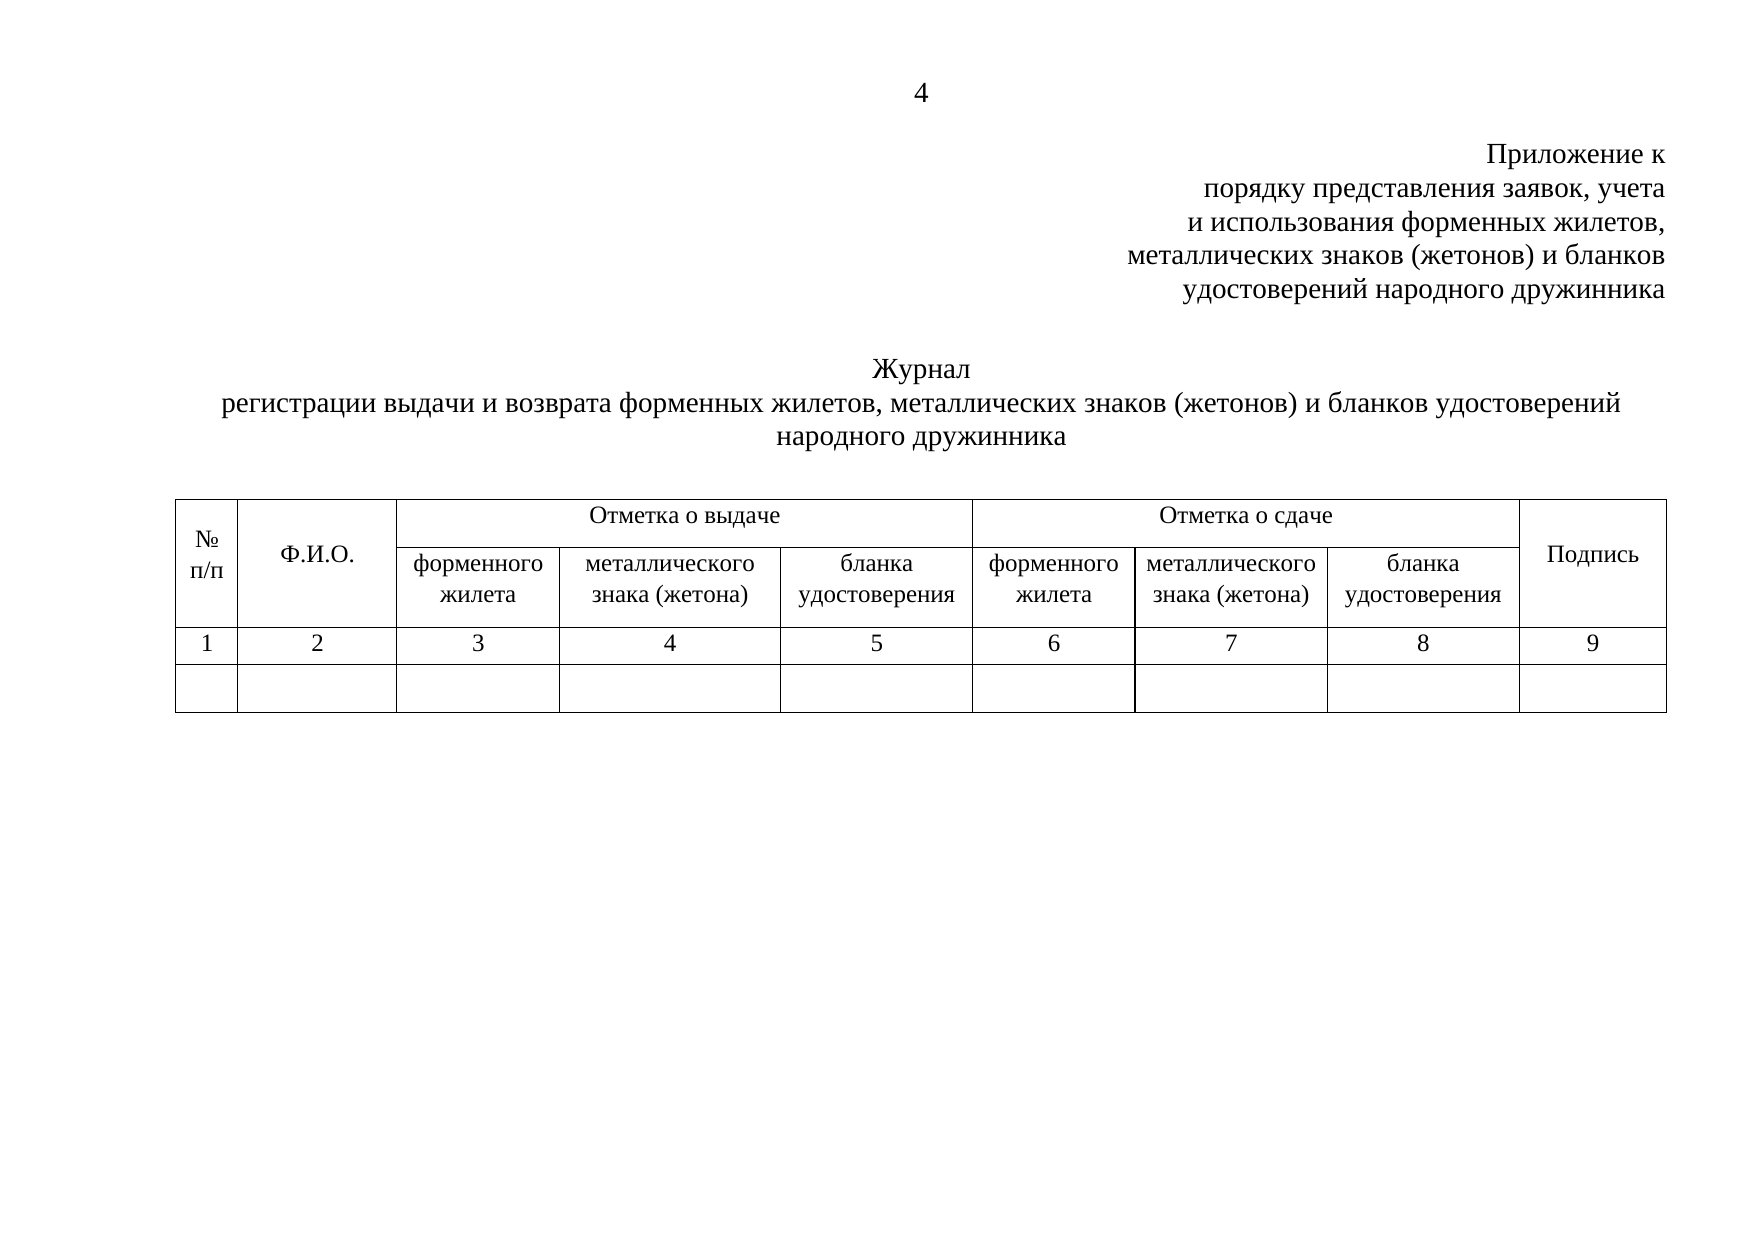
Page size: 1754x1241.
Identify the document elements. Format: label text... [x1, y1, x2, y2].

table_header Отметка о выдаче [397, 500, 972, 547]
table_cell [1136, 665, 1327, 712]
table_cell [176, 665, 237, 712]
table_cell [397, 665, 559, 712]
table_cell [973, 665, 1134, 712]
table_cell 3 [397, 628, 559, 663]
table_cell 7 [1136, 628, 1327, 663]
text и использования форменных жилетов, [177, 204, 1665, 237]
text металлических знаков (жетонов) и бланков [177, 237, 1665, 271]
table_cell форменного жилета [973, 548, 1134, 627]
table_cell металлического знака (жетона) [1136, 548, 1327, 627]
table_cell 9 [1520, 628, 1666, 663]
text порядку представления заявок, учета [177, 170, 1665, 204]
text удостоверений народного дружинника [177, 271, 1665, 304]
text Журнал [177, 351, 1665, 385]
text Приложение к [177, 137, 1665, 170]
table_cell бланка удостоверения [1328, 548, 1519, 627]
table_header № п/п [176, 500, 237, 627]
table_cell металлического знака (жетона) [560, 548, 780, 627]
text регистрации выдачи и возврата форменных жилетов, металлических знаков (жетонов) и бланков удостоверений народного дружинника [177, 385, 1665, 452]
table_cell [781, 665, 972, 712]
table_header Отметка о сдаче [973, 500, 1519, 547]
table_header Подпись [1520, 500, 1666, 627]
table_header Ф.И.О. [238, 500, 396, 627]
table_cell форменного жилета [397, 548, 559, 627]
table_cell 8 [1328, 628, 1519, 663]
table_cell 2 [238, 628, 396, 663]
table_cell [1520, 665, 1666, 712]
table_cell [1328, 665, 1519, 712]
table_cell 5 [781, 628, 972, 663]
table_cell [238, 665, 396, 712]
table_cell 4 [560, 628, 780, 663]
table_cell [560, 665, 780, 712]
table_cell 6 [973, 628, 1134, 663]
table_cell 1 [176, 628, 237, 663]
table_cell бланка удостоверения [781, 548, 972, 627]
